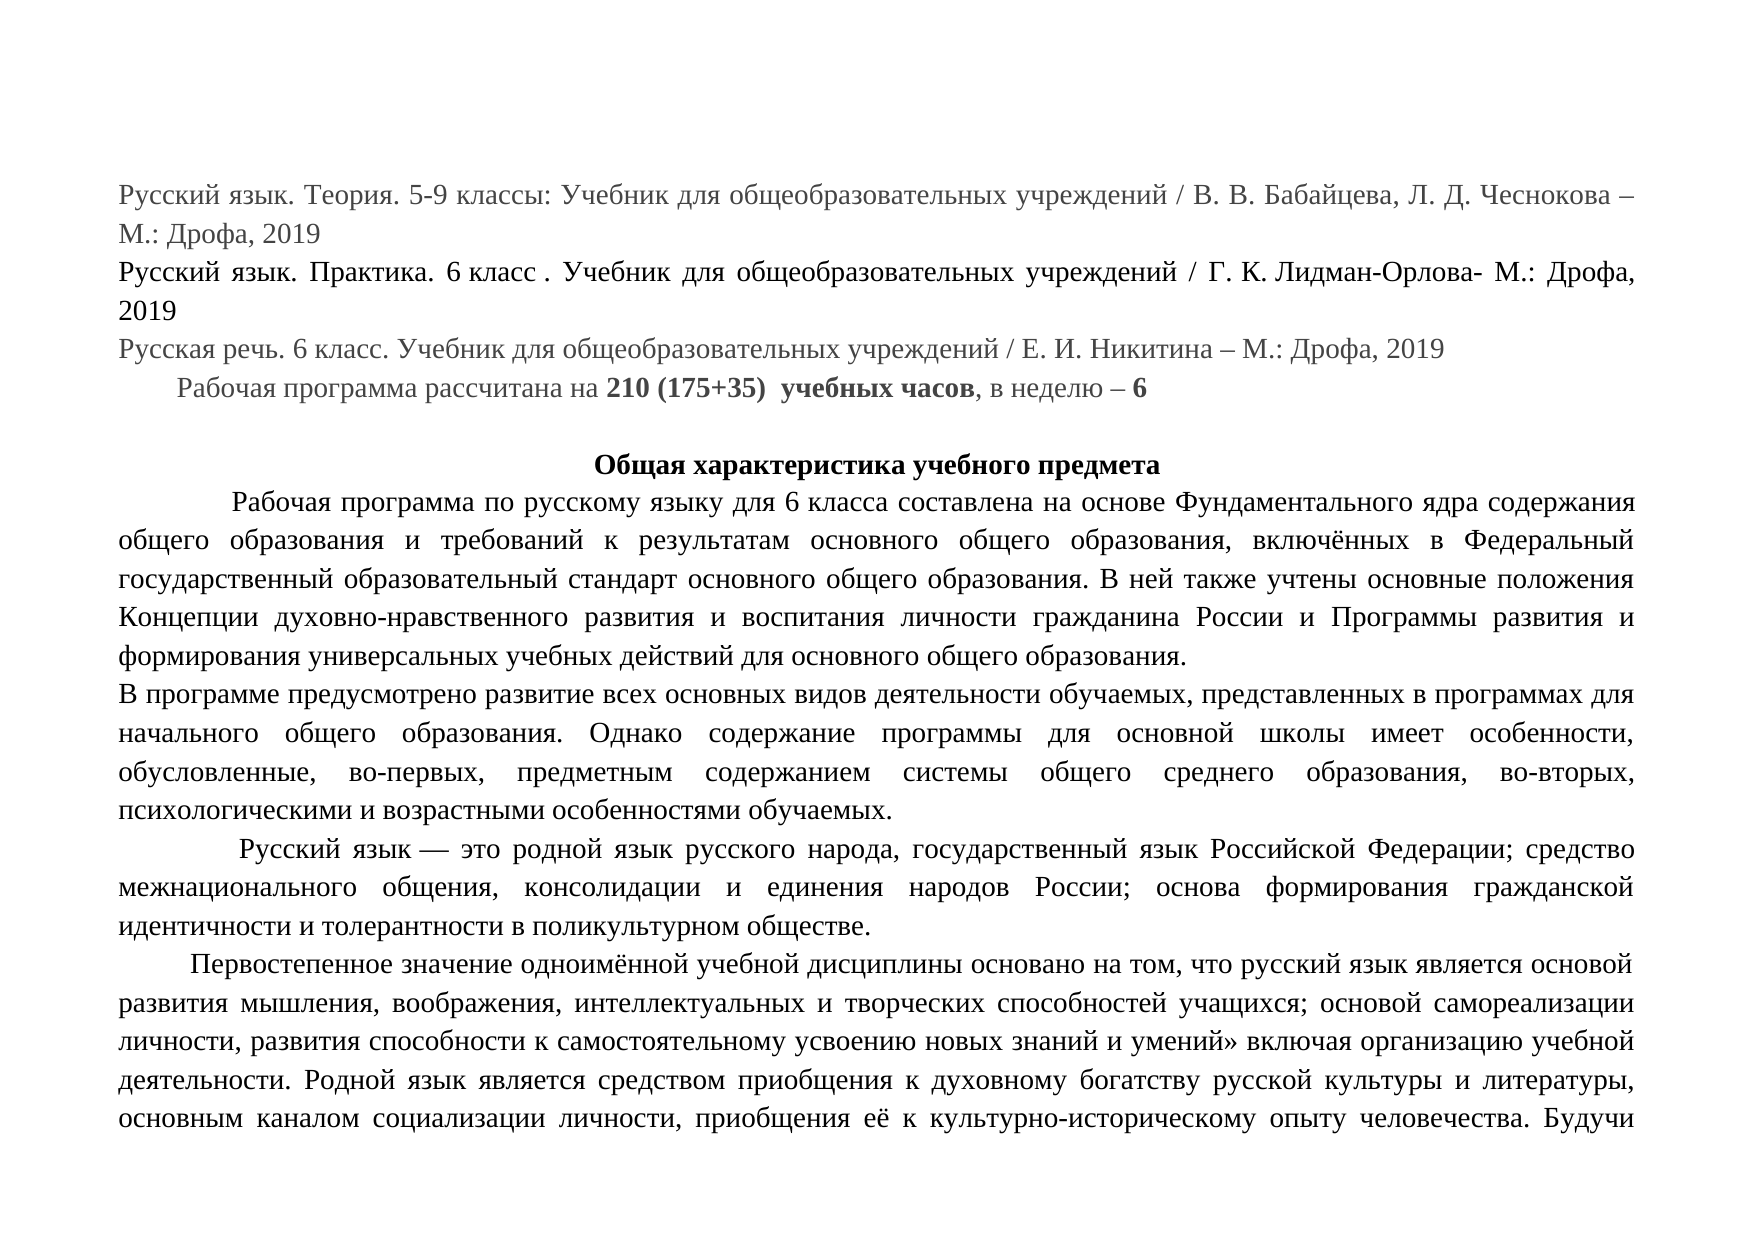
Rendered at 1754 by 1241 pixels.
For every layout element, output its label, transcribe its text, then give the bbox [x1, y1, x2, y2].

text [118, 946, 1636, 1134]
text В программе предусмотрено развитие всех основных видов деятельности обучаемых, представленных в программах для начального общего образования. Однако содержание программы для основной школы имеет особенности, обусловленные, во-первых, предметным содержанием системы общего среднего образования, во-вторых, психологическими и возрастными особенностями обучаемых. [118, 677, 1636, 826]
text Рабочая программа рассчитана на 210 (175+35) учебных часов, в неделю – 6 [118, 370, 1636, 403]
text Общая характеристика учебного предмета [118, 447, 1636, 481]
list Русский язык. Практика. 6 класс . Учебник для общеобразовательных учреждений / Г. К. Лидман-Орлова- М.: Дрофа, 2019 [118, 254, 1636, 326]
text Русский язык — это родной язык русского народа, государственный язык Российской Федерации; средство межнационального общения, консолидации и единения народов России; основа формирования гражданской идентичности и толерантности в поликультурном обществе. [118, 831, 1636, 941]
text Рабочая программа по русскому языку для 6 класса составлена на основе Фундаментального ядра содержания общего образования и требований к результатам основного общего образования, включённых в Федеральный государственный образовательный стандарт основного общего образования. В ней также учтены основные положения Концепции духовно-нравственного развития и воспитания личности гражданина России и Программы развития и формирования универсальных учебных действий для основного общего образования. [118, 484, 1636, 672]
list Русская речь. 6 класс. Учебник для общеобразовательных учреждений / Е. И. Никитина – М.: Дрофа, 2019 [118, 331, 1636, 365]
list Русский язык. Теория. 5-9 классы: Учебник для общеобразовательных учреждений / В. В. Бабайцева, Л. Д. Чеснокова –М.: Дрофа, 2019 [118, 177, 1636, 249]
